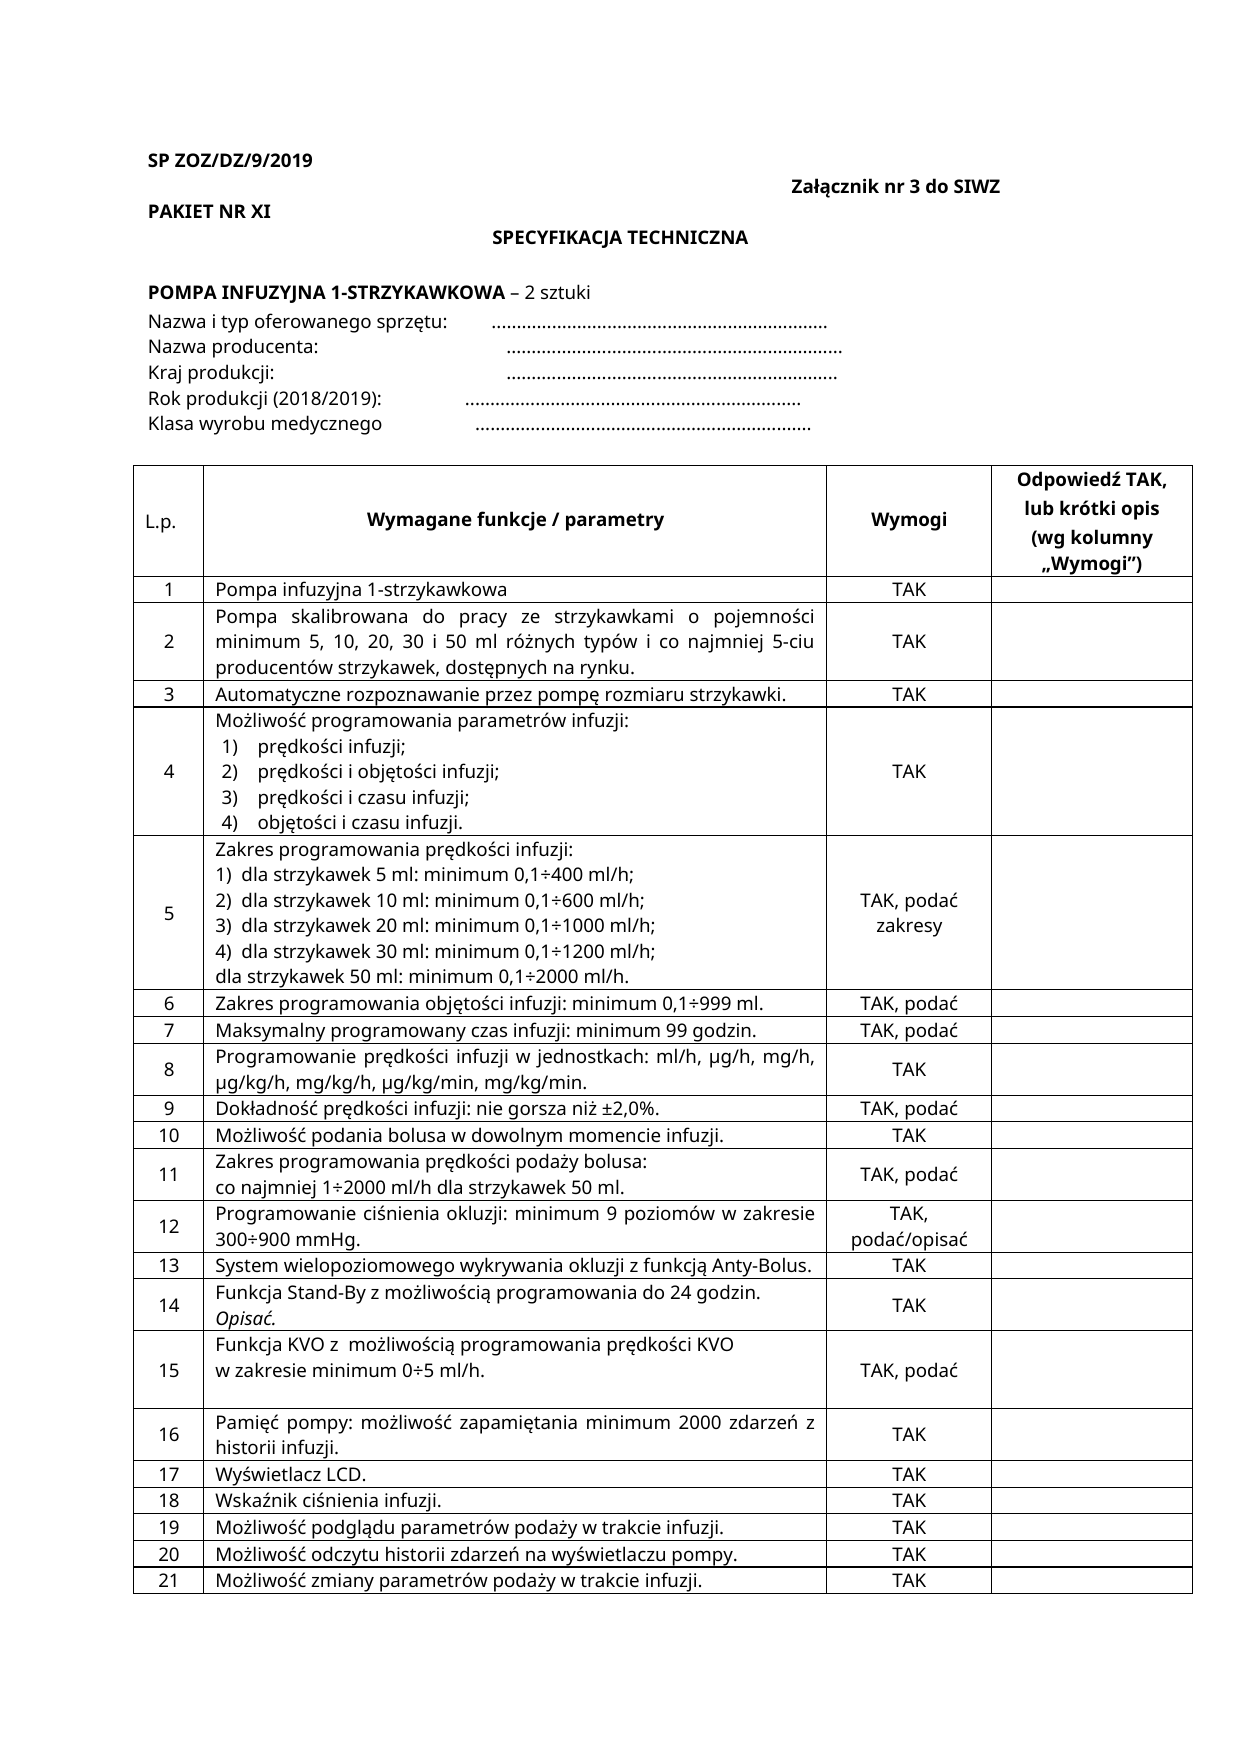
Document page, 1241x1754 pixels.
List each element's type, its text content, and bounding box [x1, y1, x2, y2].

text Rok produkcji (2018/2019): ................................................................... [148, 385, 1093, 410]
table_cell TAK [827, 1253, 991, 1278]
table_cell [992, 1514, 1192, 1540]
table_cell Zakres programowania prędkości podaży bolusa: co najmniej 1÷2000 ml/h dla strzykawek 50 ml. [204, 1149, 826, 1200]
table_cell 3 [134, 681, 203, 706]
table_cell TAK [827, 1044, 991, 1094]
table_cell 8 [134, 1044, 203, 1094]
table_cell [992, 1331, 1192, 1408]
table_cell Maksymalny programowany czas infuzji: minimum 99 godzin. [204, 1017, 826, 1042]
table_cell TAK, podać zakresy [827, 836, 991, 989]
table_cell [992, 1044, 1192, 1094]
table_cell TAK [827, 1541, 991, 1566]
table_cell TAK, podać/opisać [827, 1201, 991, 1252]
table_cell TAK, podać [827, 1149, 991, 1200]
table_cell Funkcja KVO z możliwością programowania prędkości KVO w zakresie minimum 0÷5 ml/h. [204, 1331, 826, 1408]
table_cell TAK, podać [827, 990, 991, 1016]
table_cell [992, 1541, 1192, 1566]
table_cell TAK [827, 681, 991, 706]
table_cell TAK [827, 1122, 991, 1148]
table_cell Programowanie prędkości infuzji w jednostkach: ml/h, µg/h, mg/h, µg/kg/h, mg/kg/h, µg/kg/min, mg/kg/min. [204, 1044, 826, 1094]
text Nazwa producenta: ................................................................... [148, 334, 1093, 359]
table_cell TAK [827, 577, 991, 602]
table_cell 1 [134, 577, 203, 602]
table_cell [992, 1409, 1192, 1460]
table_cell Dokładność prędkości infuzji: nie gorsza niż ±2,0%. [204, 1096, 826, 1121]
table_cell 13 [134, 1253, 203, 1278]
text Załącznik nr 3 do SIWZ [148, 173, 1093, 199]
table_header Wymogi [827, 466, 991, 576]
table_cell TAK [827, 1514, 991, 1540]
table_cell 9 [134, 1096, 203, 1121]
table_cell 2 [134, 603, 203, 680]
table_cell Możliwość zmiany parametrów podaży w trakcie infuzji. [204, 1568, 826, 1593]
table_header Odpowiedź TAK, lub krótki opis (wg kolumny „Wymogi”) [992, 466, 1192, 576]
table_cell 10 [134, 1122, 203, 1148]
table_cell TAK [827, 1461, 991, 1487]
table_cell [992, 681, 1192, 706]
table_cell [992, 1461, 1192, 1487]
table_cell Zakres programowania prędkości infuzji: dla strzykawek 5 ml: minimum 0,1÷400 ml/h; dla strzykawek 10 ml: minimum 0,1÷600 ml/h; dla strzykawek 20 ml: minimum 0,1÷1000 ml/h; dla strzykawek 30 ml: minimum 0,1÷1200 ml/h; dla strzykawek 50 ml: minimum 0,1÷2000 ml/h. [204, 836, 826, 989]
table_cell 5 [134, 836, 203, 989]
table_cell 7 [134, 1017, 203, 1042]
table_cell 17 [134, 1461, 203, 1487]
table_cell 6 [134, 990, 203, 1016]
table_cell 11 [134, 1149, 203, 1200]
table_cell TAK, podać [827, 1017, 991, 1042]
table_cell Pamięć pompy: możliwość zapamiętania minimum 2000 zdarzeń z historii infuzji. [204, 1409, 826, 1460]
table_cell TAK, podać [827, 1331, 991, 1408]
table_cell TAK [827, 708, 991, 835]
table_cell [992, 1122, 1192, 1148]
text POMPA INFUZYJNA 1-STRZYKAWKOWA – 2 sztuki [148, 279, 1093, 304]
table_cell TAK [827, 1568, 991, 1593]
table_cell Wyświetlacz LCD. [204, 1461, 826, 1487]
table_cell TAK [827, 1279, 991, 1330]
table_cell Funkcja Stand-By z możliwością programowania do 24 godzin. Opisać. [204, 1279, 826, 1330]
table_cell 15 [134, 1331, 203, 1408]
table_cell 4 [134, 708, 203, 835]
table_cell [992, 990, 1192, 1016]
table_cell TAK, podać [827, 1096, 991, 1121]
table_cell Zakres programowania objętości infuzji: minimum 0,1÷999 ml. [204, 990, 826, 1016]
table_cell 21 [134, 1568, 203, 1593]
table_cell [992, 1488, 1192, 1513]
table_cell TAK [827, 1409, 991, 1460]
table_cell [992, 1149, 1192, 1200]
table_cell [992, 836, 1192, 989]
table_cell 18 [134, 1488, 203, 1513]
table_cell [992, 1017, 1192, 1042]
table_cell 19 [134, 1514, 203, 1540]
table_cell TAK [827, 1488, 991, 1513]
table_cell [992, 708, 1192, 835]
text Klasa wyrobu medycznego ................................................................... [148, 410, 1093, 436]
table_cell Automatyczne rozpoznawanie przez pompę rozmiaru strzykawki. [204, 681, 826, 706]
table_cell [992, 1201, 1192, 1252]
table_cell System wielopoziomowego wykrywania okluzji z funkcją Anty-Bolus. [204, 1253, 826, 1278]
table_cell 20 [134, 1541, 203, 1566]
text SPECYFIKACJA TECHNICZNA [148, 224, 1093, 250]
table_cell Możliwość programowania parametrów infuzji: prędkości infuzji; prędkości i objętości infuzji; prędkości i czasu infuzji; objętości i czasu infuzji. [204, 708, 826, 835]
table_cell 12 [134, 1201, 203, 1252]
table_cell [992, 603, 1192, 680]
table_cell Pompa skalibrowana do pracy ze strzykawkami o pojemności minimum 5, 10, 20, 30 i 50 ml różnych typów i co najmniej 5-ciu producentów strzykawek, dostępnych na rynku. [204, 603, 826, 680]
table_cell Możliwość podglądu parametrów podaży w trakcie infuzji. [204, 1514, 826, 1540]
table_cell [992, 1253, 1192, 1278]
text PAKIET NR XI [148, 199, 1093, 224]
table_cell Możliwość podania bolusa w dowolnym momencie infuzji. [204, 1122, 826, 1148]
table_cell Możliwość odczytu historii zdarzeń na wyświetlaczu pompy. [204, 1541, 826, 1566]
table_cell Pompa infuzyjna 1-strzykawkowa [204, 577, 826, 602]
table_cell Programowanie ciśnienia okluzji: minimum 9 poziomów w zakresie 300÷900 mmHg. [204, 1201, 826, 1252]
text SP ZOZ/DZ/9/2019 [148, 148, 1093, 173]
table_cell Wskaźnik ciśnienia infuzji. [204, 1488, 826, 1513]
table_cell [992, 1279, 1192, 1330]
text Kraj produkcji: .................................................................. [148, 359, 1093, 385]
table_header L.p. [134, 466, 203, 576]
table_cell 16 [134, 1409, 203, 1460]
table_cell 14 [134, 1279, 203, 1330]
text Nazwa i typ oferowanego sprzętu: ................................................................... [148, 308, 1093, 334]
table_cell TAK [827, 603, 991, 680]
table_cell [992, 1096, 1192, 1121]
table_cell [992, 1568, 1192, 1593]
table_header Wymagane funkcje / parametry [204, 466, 826, 576]
table_cell [992, 577, 1192, 602]
